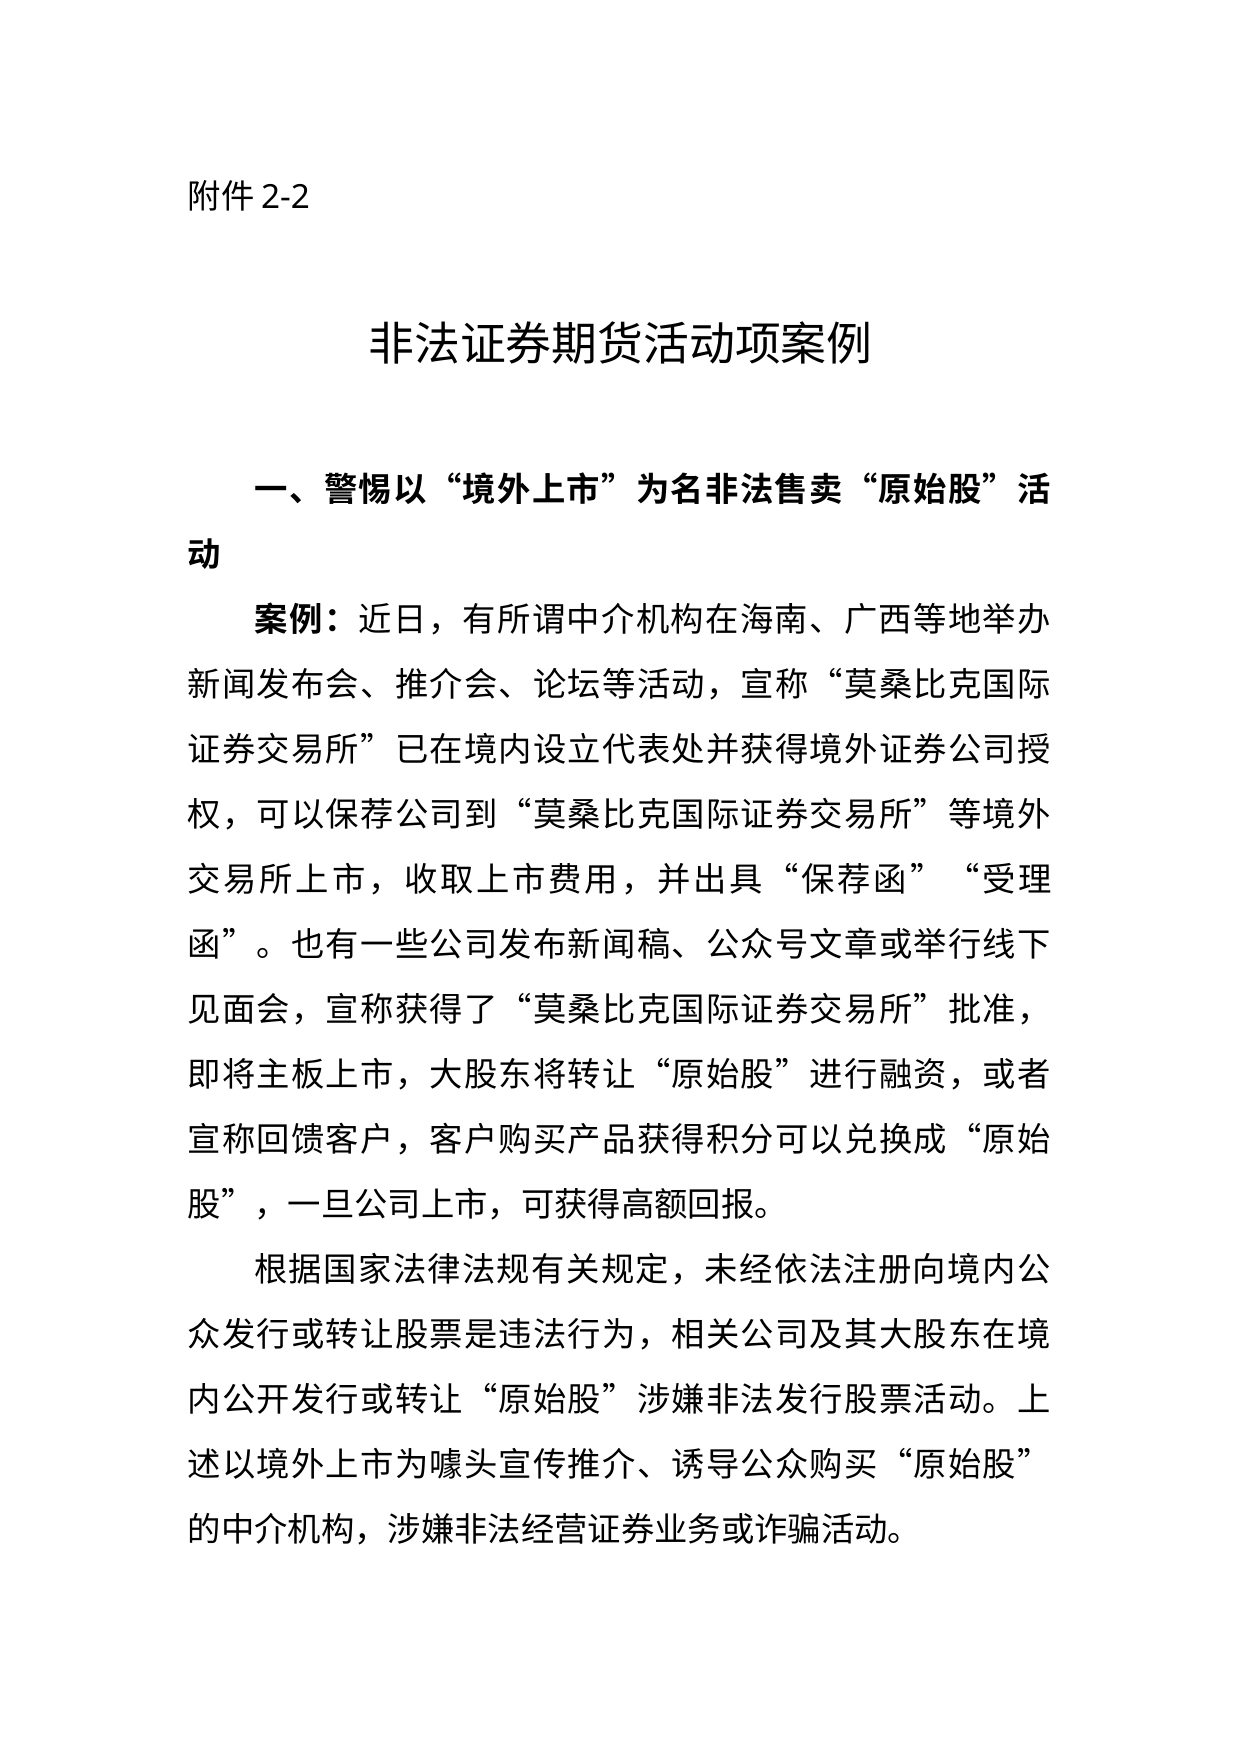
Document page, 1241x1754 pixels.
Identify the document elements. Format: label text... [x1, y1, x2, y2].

text 非法证券期货活动项案例 [187, 292, 1053, 389]
text 根据国家法律法规有关规定，未经依法注册向境内公众发行或转让股票是违法行为，相关公司及其大股东在境内公开发行或转让“原始股”涉嫌非法发行股票活动。上述以境外上市为噱头宣传推介、诱导公众购买“原始股”的中介机构，涉嫌非法经营证券业务或诈骗活动。 [187, 1234, 1053, 1559]
text 附件2-2 [187, 162, 1053, 227]
text 案例：近日，有所谓中介机构在海南、广西等地举办新闻发布会、推介会、论坛等活动，宣称“莫桑比克国际证券交易所”已在境内设立代表处并获得境外证券公司授权，可以保荐公司到“莫桑比克国际证券交易所”等境外交易所上市，收取上市费用，并出具“保荐函”“受理函”。也有一些公司发布新闻稿、公众号文章或举行线下见面会，宣称获得了“莫桑比克国际证券交易所”批准，即将主板上市，大股东将转让“原始股”进行融资，或者宣称回馈客户，客户购买产品获得积分可以兑换成“原始股”，一旦公司上市，可获得高额回报。 [187, 584, 1053, 1234]
subtitle 一、警惕以“境外上市”为名非法售卖“原始股”活动 [187, 454, 1053, 584]
